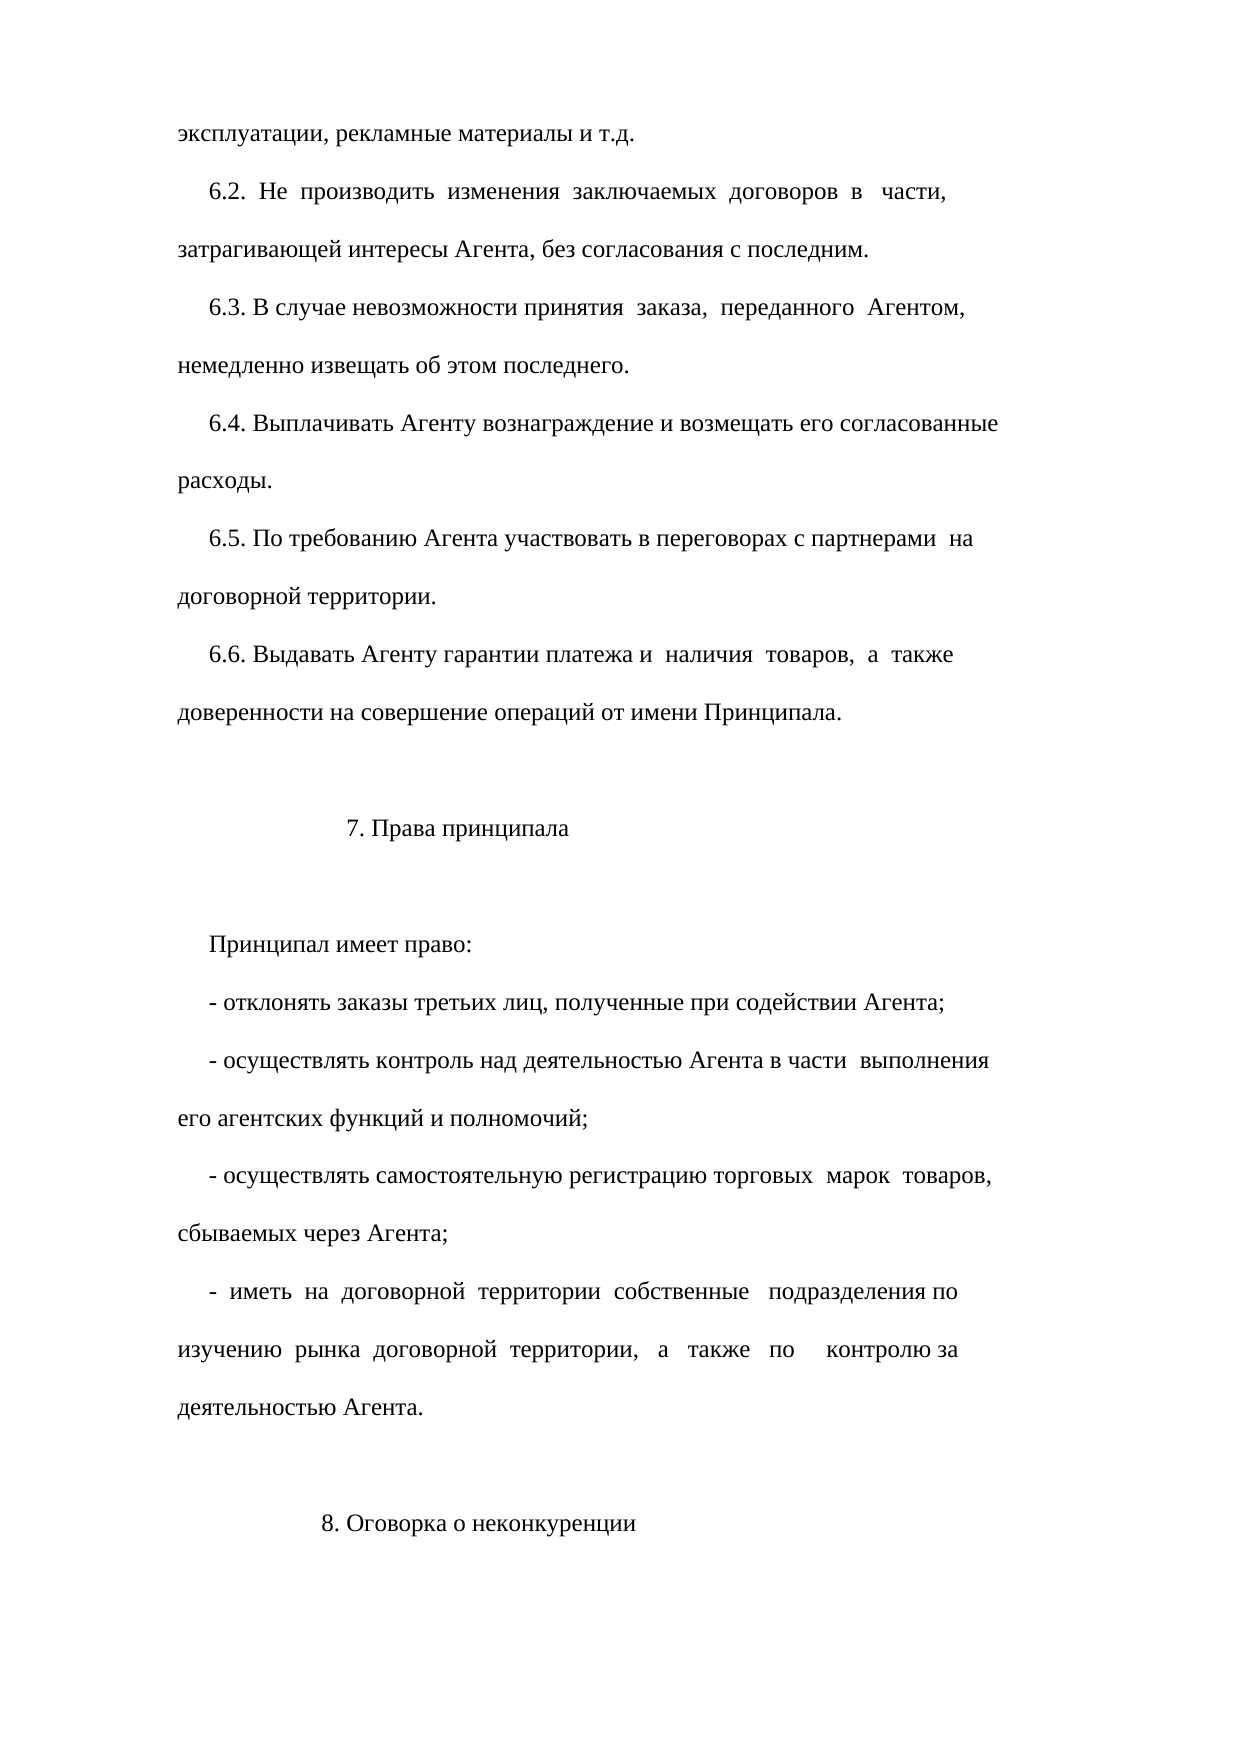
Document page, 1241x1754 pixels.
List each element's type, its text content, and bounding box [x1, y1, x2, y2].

text договорной территории. [177, 581, 1152, 610]
text 8. Оговорка о неконкуренции [177, 1508, 1152, 1537]
text деятельностью Агента. [177, 1392, 1152, 1421]
text Принципал имеет право: [177, 929, 1152, 958]
text - иметь на договорной территории собственные подразделения по [177, 1276, 1152, 1305]
text 6.2. Не производить изменения заключаемых договоров в части, [177, 176, 1152, 205]
text расходы. [177, 466, 1152, 494]
text доверенности на совершение операций от имени Принципала. [177, 697, 1152, 726]
text его агентских функций и полномочий; [177, 1103, 1152, 1131]
text - отклонять заказы третьих лиц, полученные при содействии Агента; [177, 987, 1152, 1016]
text сбываемых через Агента; [177, 1218, 1152, 1247]
text - осуществлять самостоятельную регистрацию торговых марок товаров, [177, 1161, 1152, 1189]
text 6.3. В случае невозможности принятия заказа, переданного Агентом, [177, 292, 1152, 321]
text изучению рынка договорной территории, а также по контролю за [177, 1334, 1152, 1363]
text 6.6. Выдавать Агенту гарантии платежа и наличия товаров, а также [177, 639, 1152, 668]
text эксплуатации, рекламные материалы и т.д. [177, 118, 1152, 147]
text немедленно извещать об этом последнего. [177, 350, 1152, 378]
text - осуществлять контроль над деятельностью Агента в части выполнения [177, 1045, 1152, 1073]
text затрагивающей интересы Агента, без согласования с последним. [177, 234, 1152, 263]
text 6.5. По требованию Агента участвовать в переговорах с партнерами на [177, 523, 1152, 552]
text 6.4. Выплачивать Агенту вознаграждение и возмещать его согласованные [177, 408, 1152, 436]
text 7. Права принципала [177, 813, 1152, 842]
